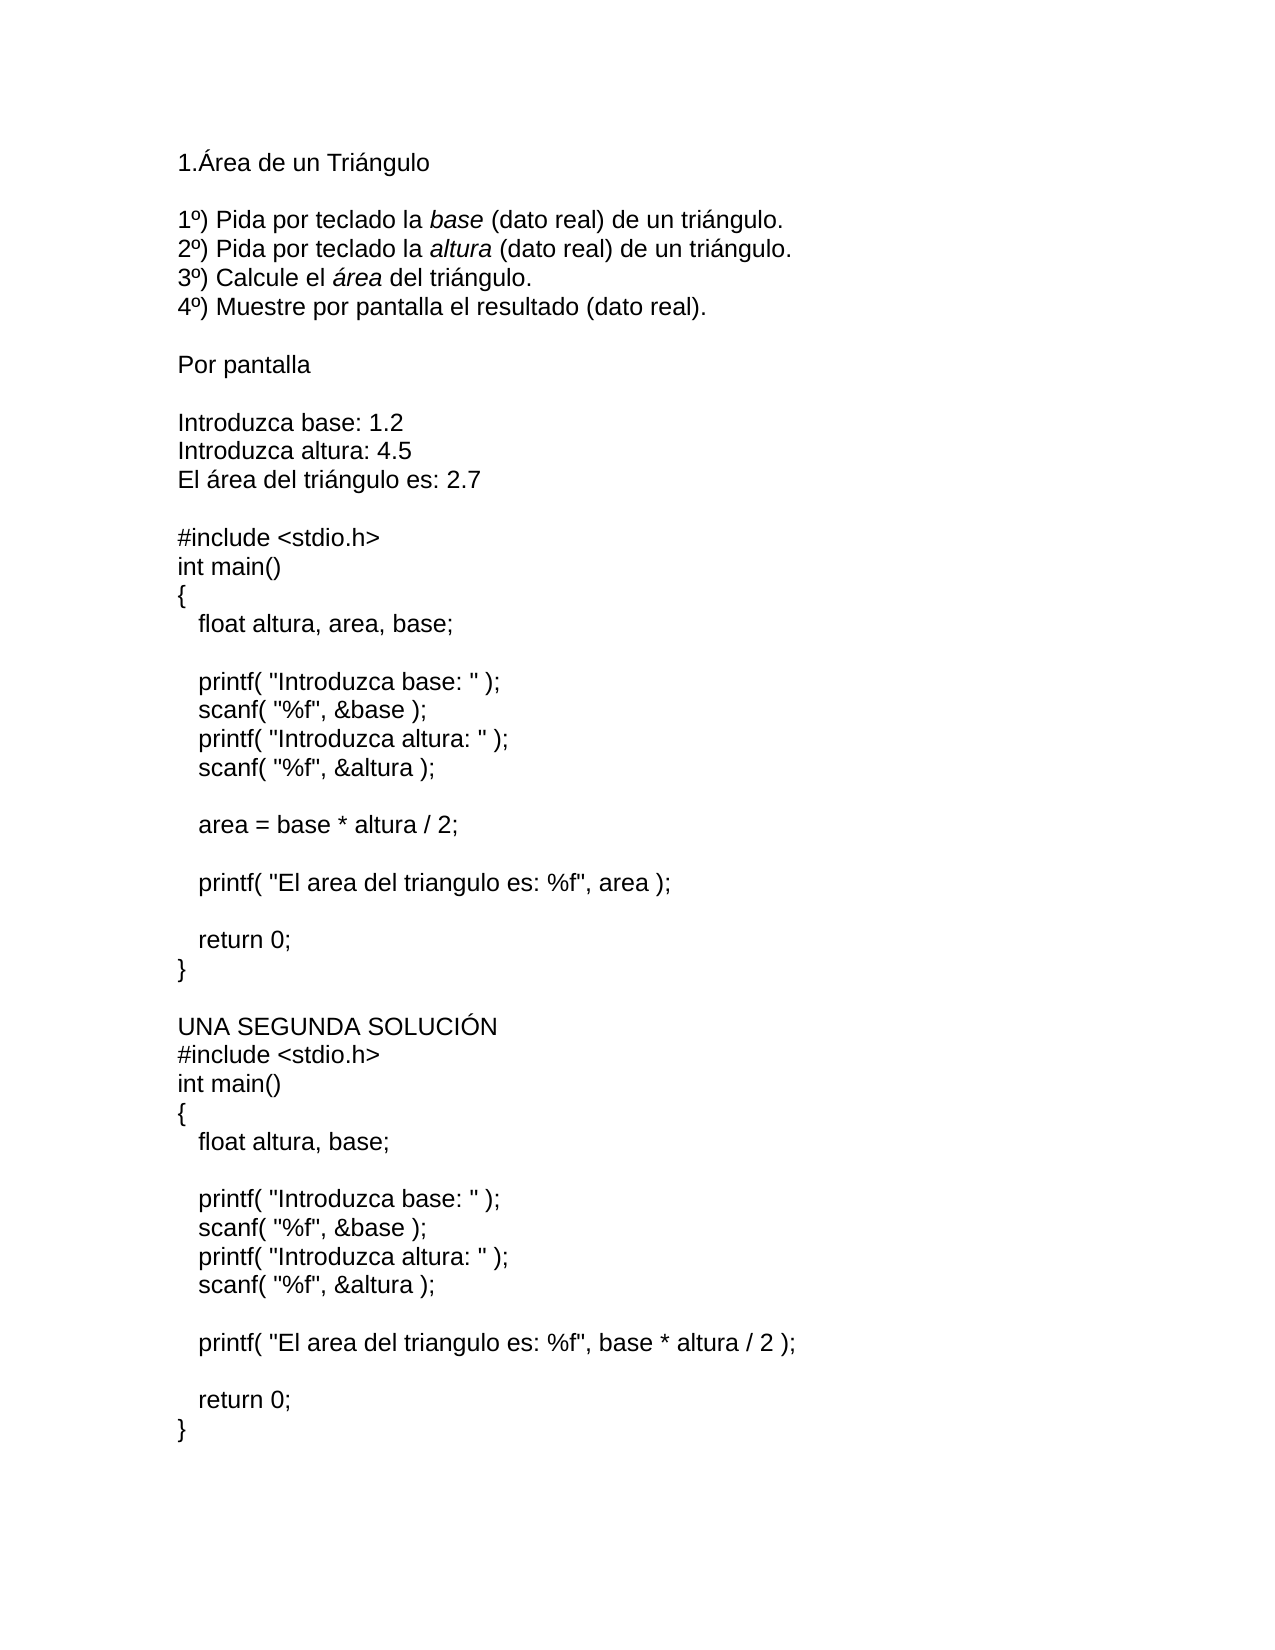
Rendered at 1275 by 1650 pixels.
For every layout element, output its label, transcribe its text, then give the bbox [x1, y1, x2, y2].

text #include <stdio.h> int main() { float altura, area, base; printf( "Introduzca base: " ); scanf( "%f", &base ); printf( "Introduzca altura: " ); scanf( "%f", &altura ); area = base * altura / 2; printf( "El area del triangulo es: %f", area ); return 0; } [177, 523, 1098, 983]
text #include <stdio.h> int main() { float altura, base; printf( "Introduzca base: " ); scanf( "%f", &base ); printf( "Introduzca altura: " ); scanf( "%f", &altura ); printf( "El area del triangulo es: %f", base * altura / 2 ); return 0; } [177, 1041, 1098, 1443]
subtitle 1º) Pida por teclado la base (dato real) de un triángulo. 2º) Pida por teclado la altura (dato real) de un triángulo. 3º) Calcule el área del triángulo. 4º) Muestre por pantalla el resultado (dato real). [177, 206, 1098, 321]
text UNA SEGUNDA SOLUCIÓN [177, 1012, 1098, 1041]
subtitle Introduzca base: 1.2 Introduzca altura: 4.5 El área del triángulo es: 2.7 [177, 408, 1098, 494]
subtitle 1.Área de un Triángulo [177, 148, 1098, 176]
subtitle Por pantalla [177, 350, 1098, 378]
